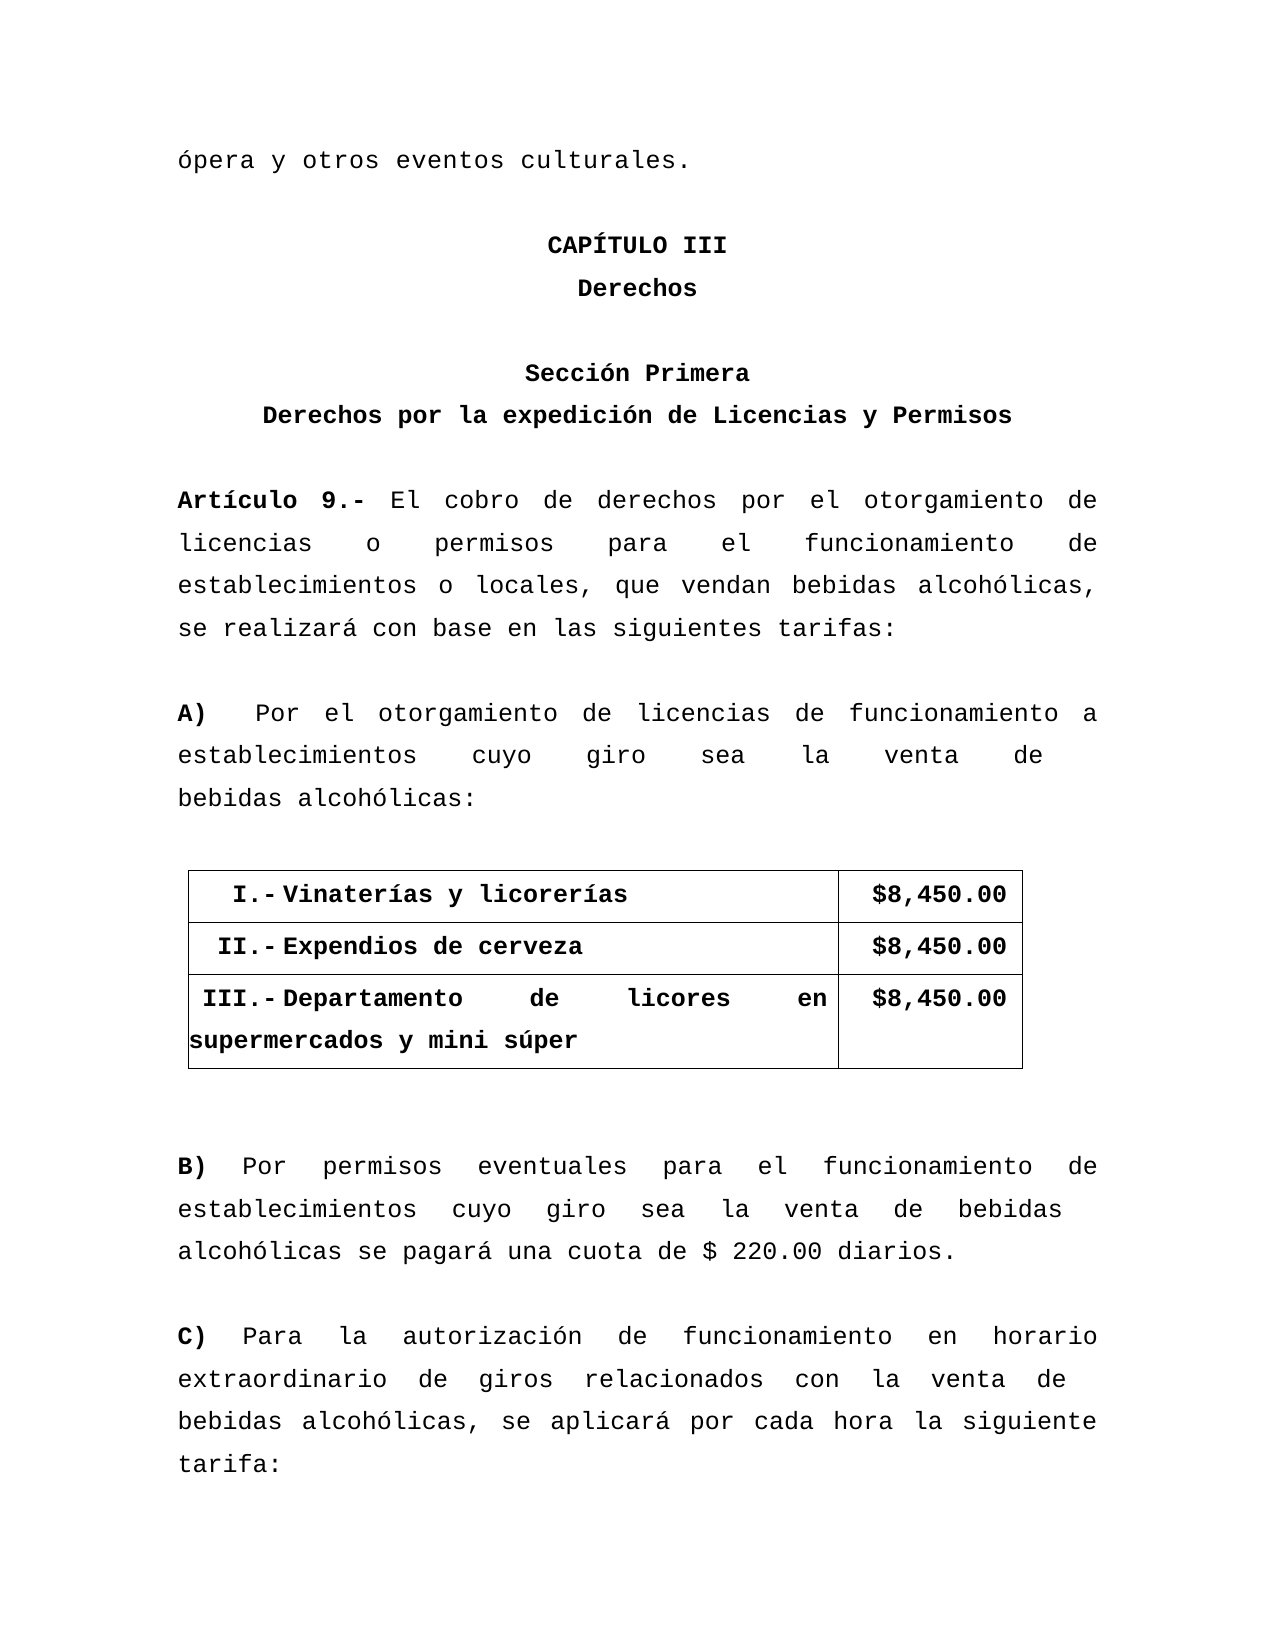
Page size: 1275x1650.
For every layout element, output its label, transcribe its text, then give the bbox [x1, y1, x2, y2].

text Derechos por la expedición de Licencias y Permisos [177, 403, 1098, 431]
table_cell Expendios de cerveza [189, 923, 838, 974]
table_cell $8,450.00 [839, 975, 1022, 1068]
table_cell Departamento de licores en supermercados y mini súper [189, 975, 838, 1068]
text Artículo 9.- El cobro de derechos por el otorgamiento de licencias o permisos para el funcionamiento de establecimientos o locales, que vendan bebidas alcohólicas, se realizará con base en las siguientes tarifas: [177, 488, 1098, 643]
text CAPÍTULO III [177, 233, 1098, 261]
text Sección Primera [177, 360, 1098, 388]
text Derechos [177, 275, 1098, 303]
text C) Para la autorización de funcionamiento en horario extraordinario de giros relacionados con la venta de bebidas alcohólicas, se aplicará por cada hora la siguiente tarifa: [177, 1324, 1098, 1480]
table_header $8,450.00 [839, 871, 1022, 922]
table_header Vinaterías y licorerías [189, 871, 838, 922]
text B) Por permisos eventuales para el funcionamiento de establecimientos cuyo giro sea la venta de bebidas alcohólicas se pagará una cuota de $ 220.00 diarios. [177, 1154, 1098, 1267]
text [177, 148, 1098, 176]
table_cell $8,450.00 [839, 923, 1022, 974]
text A) Por el otorgamiento de licencias de funcionamiento a establecimientos cuyo giro sea la venta de bebidas alcohólicas: [177, 700, 1098, 813]
